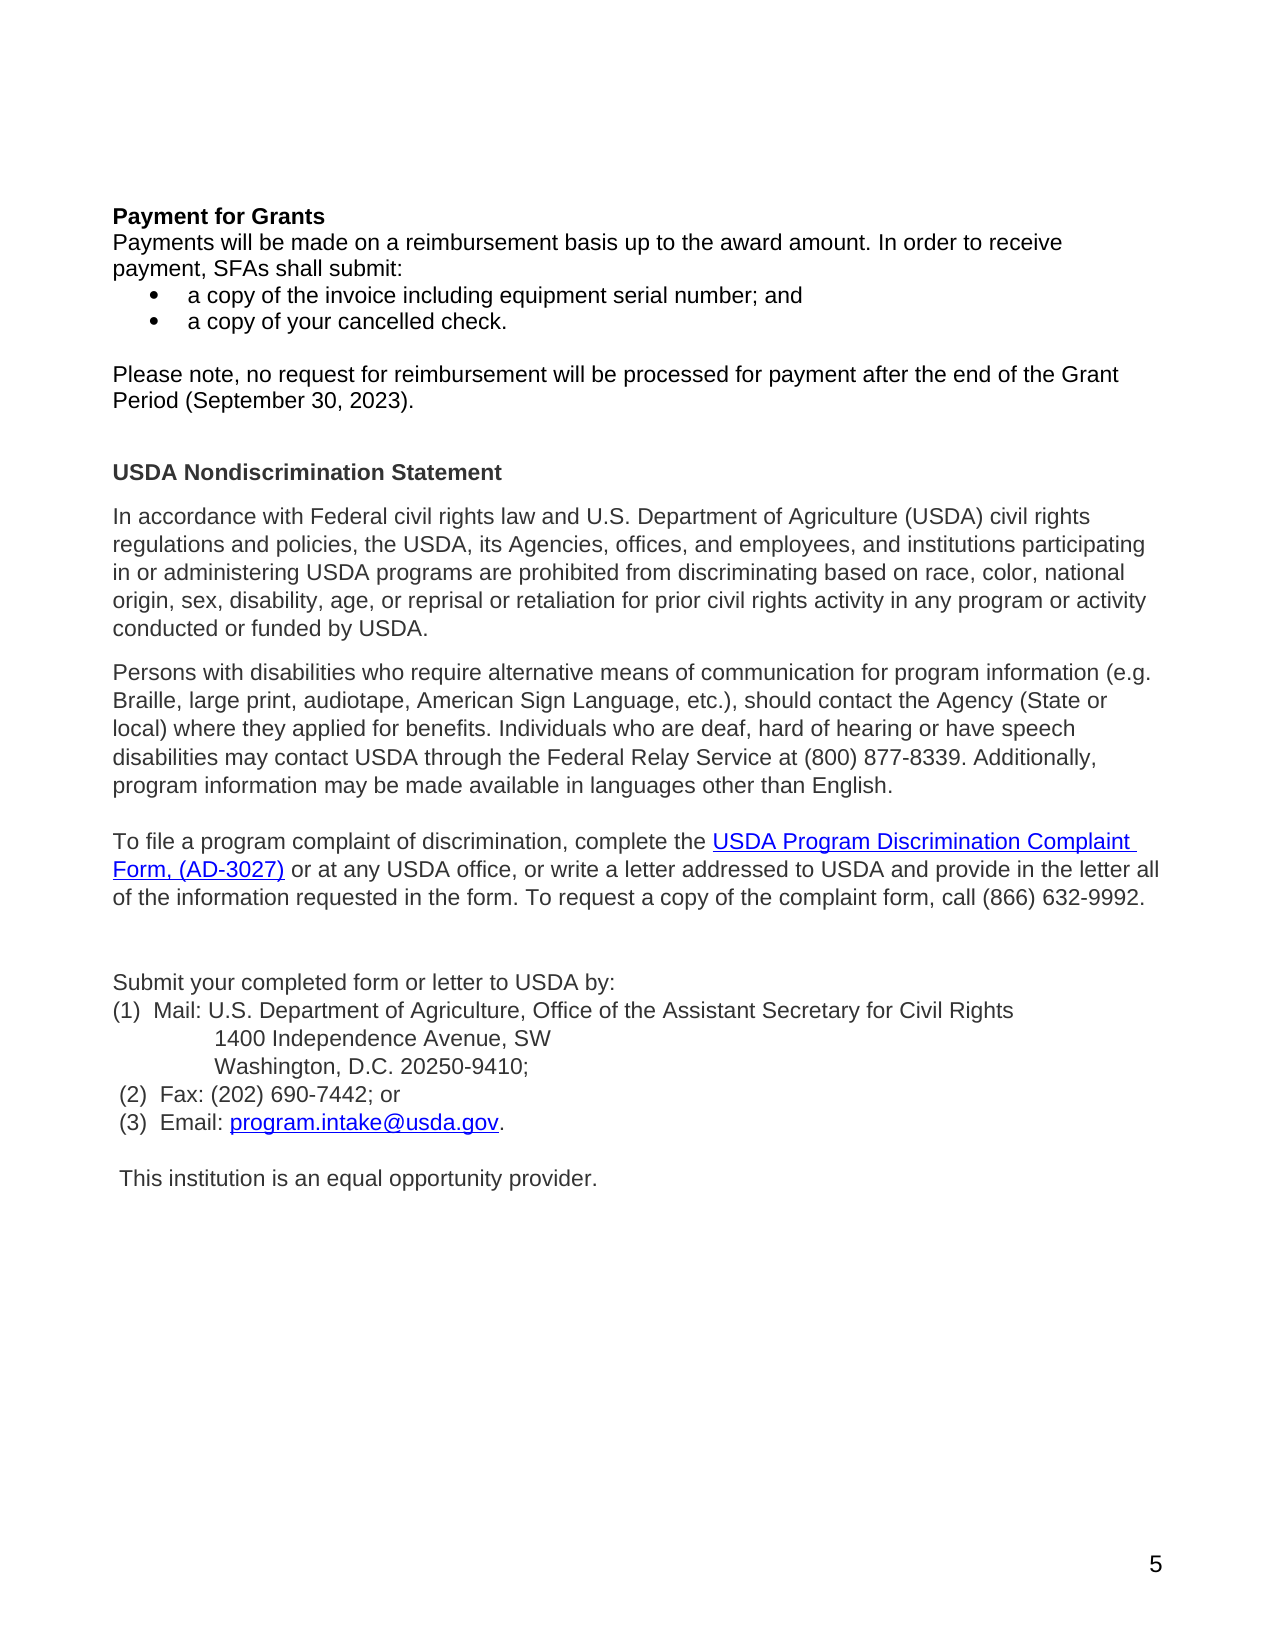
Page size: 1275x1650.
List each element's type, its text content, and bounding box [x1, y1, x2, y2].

text Please note, no request for reimbursement will be processed for payment after the end of the Grant Period (September 30, 2023). [112, 361, 1162, 413]
text (1) Mail: U.S. Department of Agriculture, Office of the Assistant Secretary for Civil Rights 1400 Independence Avenue, SW Washington, D.C. 20250-9410; [112, 995, 1162, 1079]
text Payments will be made on a reimbursement basis up to the award amount. In order to receive payment, SFAs shall submit: [112, 229, 1162, 282]
text Persons with disabilities who require alternative means of communication for program information (e.g. Braille, large print, audiotape, American Sign Language, etc.), should contact the Agency (State or local) where they applied for benefits. Individuals who are deaf, hard of hearing or have speech disabilities may contact USDA through the Federal Relay Service at (800) 877-8339. Additionally, program information may be made available in languages other than English. [112, 657, 1162, 798]
text (3) Email: program.intake@usda.gov. [112, 1107, 1162, 1135]
list a copy of the invoice including equipment serial number; and [150, 282, 1162, 308]
text USDA Nondiscrimination Statement [112, 457, 1162, 485]
text This institution is an equal opportunity provider. [112, 1163, 1162, 1192]
text Submit your completed form or letter to USDA by: [112, 967, 1162, 995]
text Payment for Grants [112, 203, 1162, 229]
text To file a program complaint of discrimination, complete the USDA Program Discrimination Complaint Form, (AD-3027) or at any USDA office, or write a letter addressed to USDA and provide in the letter all of the information requested in the form. To request a copy of the complaint form, call (866) 632-9992. [112, 826, 1162, 910]
text (2) Fax: (202) 690-7442; or [112, 1079, 1162, 1107]
text In accordance with Federal civil rights law and U.S. Department of Agriculture (USDA) civil rights regulations and policies, the USDA, its Agencies, offices, and employees, and institutions participating in or administering USDA programs are prohibited from discriminating based on race, color, national origin, sex, disability, age, or reprisal or retaliation for prior civil rights activity in any program or activity conducted or funded by USDA. [112, 501, 1162, 642]
list a copy of your cancelled check. [150, 308, 1162, 334]
